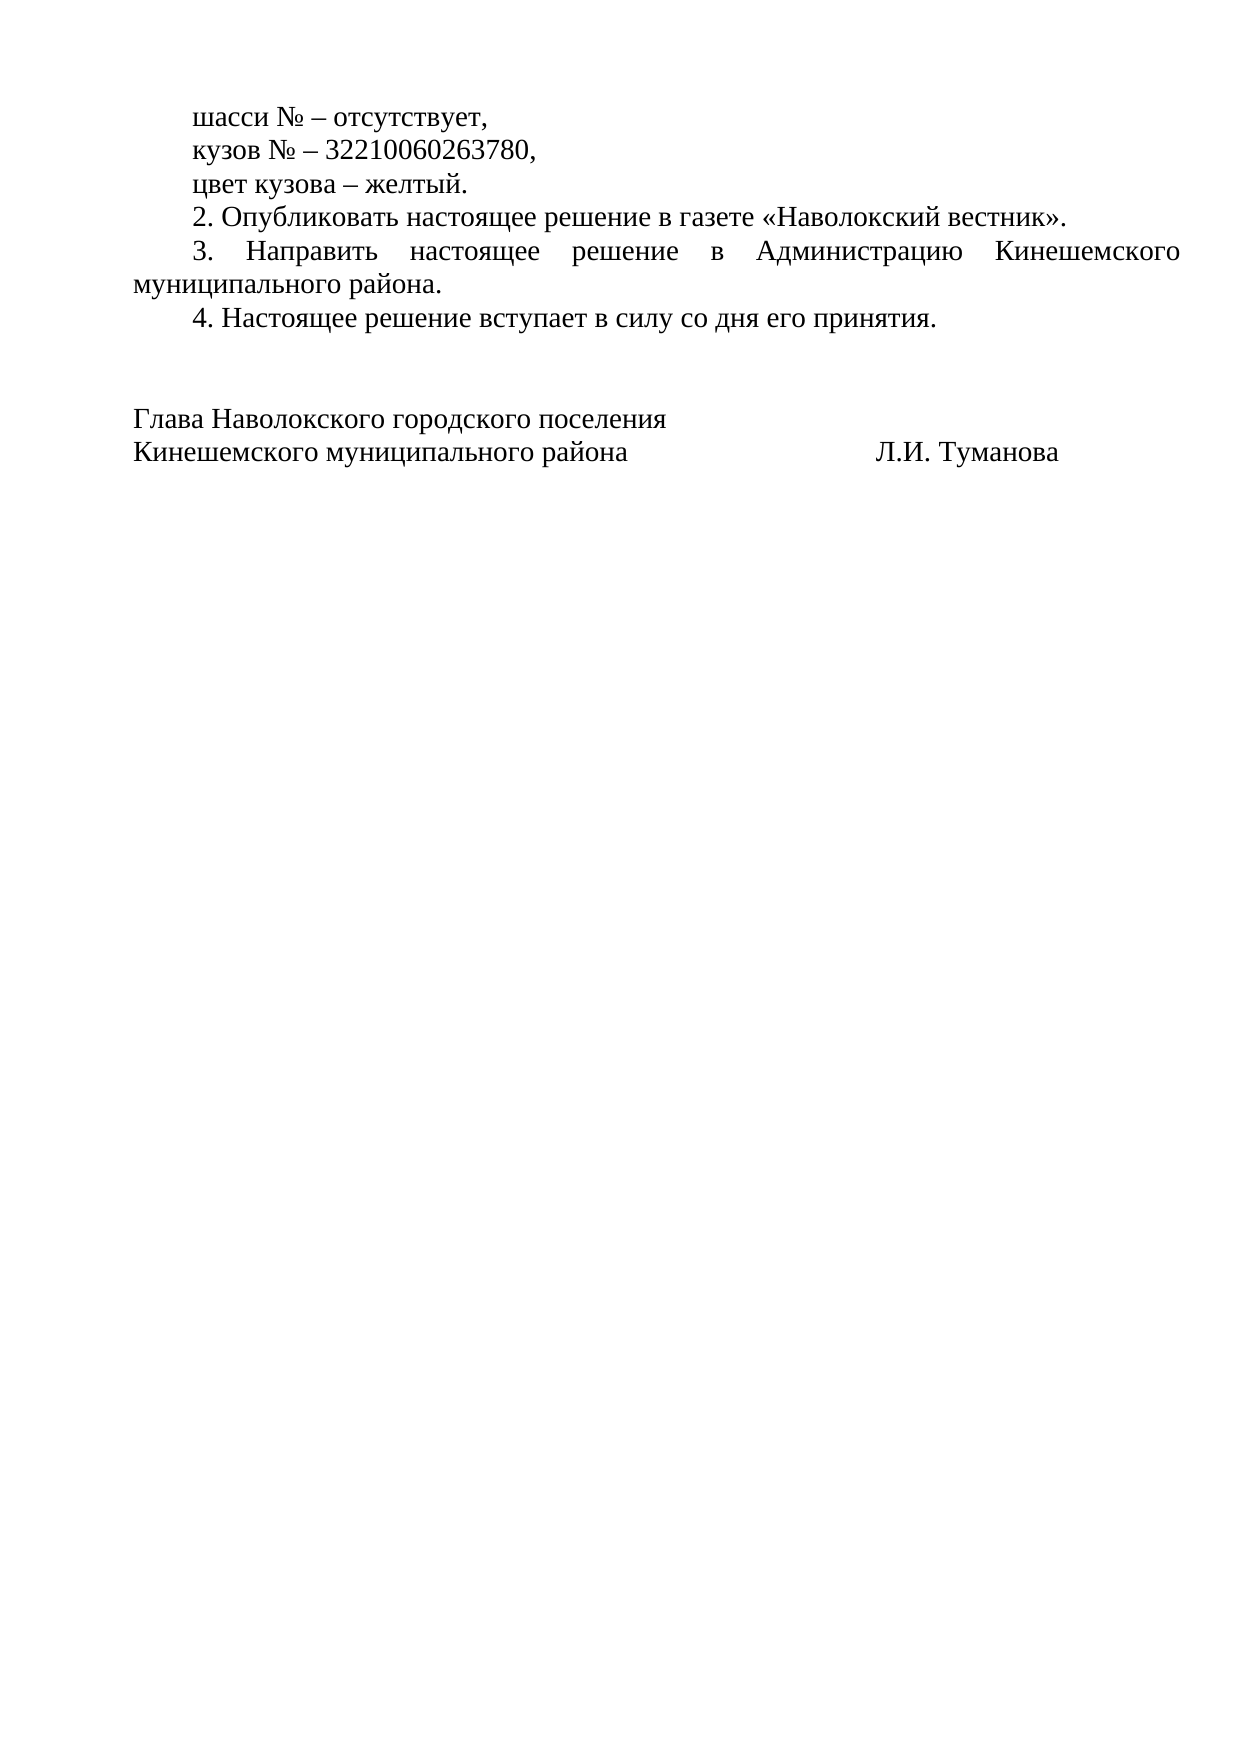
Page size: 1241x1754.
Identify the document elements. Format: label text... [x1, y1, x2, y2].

text Кинешемского муниципального района Л.И. Туманова [133, 434, 1181, 468]
text 3. Направить настоящее решение в Администрацию Кинешемского муниципального района. [133, 233, 1181, 300]
text 2. Опубликовать настоящее решение в газете «Наволокский вестник». [133, 199, 1181, 233]
text Глава Наволокского городского поселения [133, 401, 1181, 434]
text кузов № – 32210060263780, [133, 132, 1181, 166]
text шасси № – отсутствует, [133, 99, 1181, 132]
text 4. Настоящее решение вступает в силу со дня его принятия. [133, 300, 1181, 334]
text цвет кузова – желтый. [133, 166, 1181, 199]
